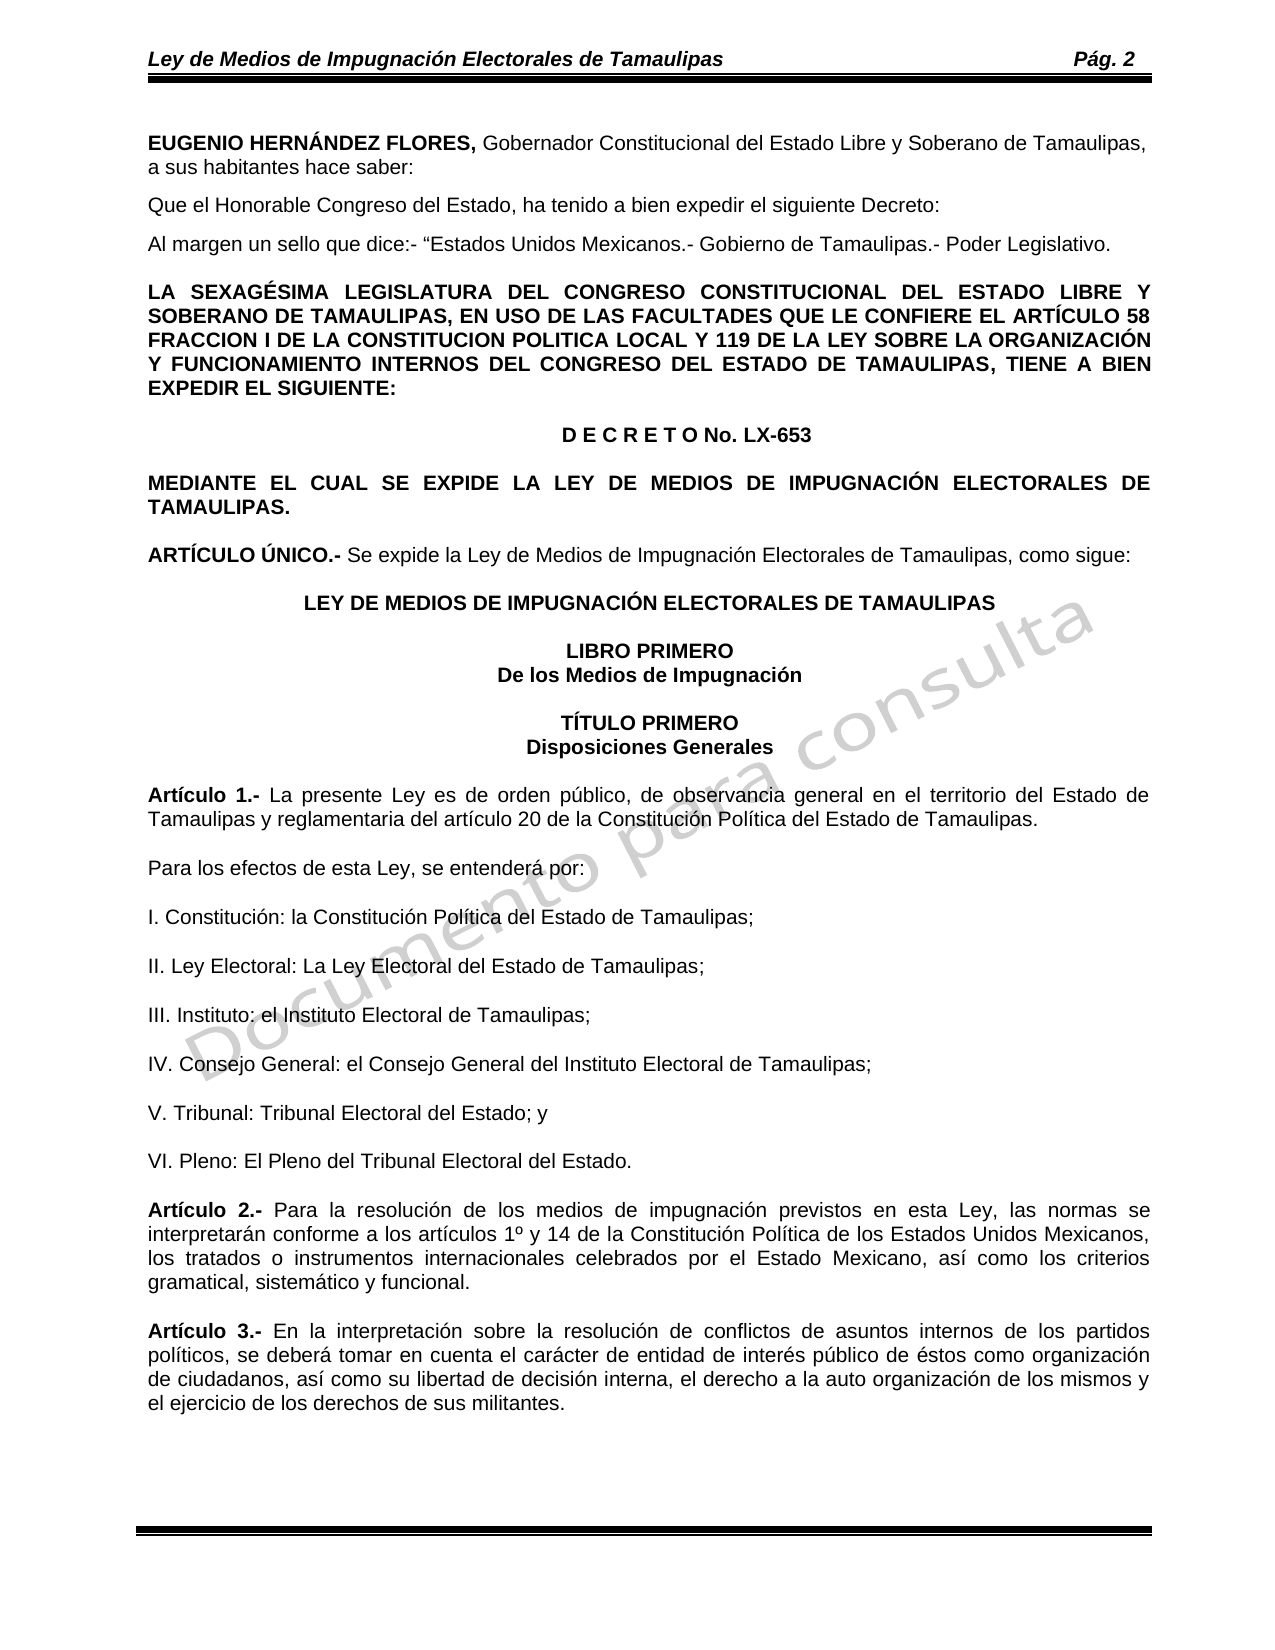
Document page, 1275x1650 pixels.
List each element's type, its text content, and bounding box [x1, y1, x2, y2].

text ARTÍCULO ÚNICO.- Se expide la Ley de Medios de Impugnación Electorales de Tamaulipas, como sigue: [148, 543, 1152, 567]
text II. Ley Electoral: La Ley Electoral del Estado de Tamaulipas; [148, 953, 1152, 977]
subtitle LEY DE MEDIOS DE IMPUGNACIÓN ELECTORALES DE TAMAULIPAS [148, 591, 1152, 615]
text I. Constitución: la Constitución Política del Estado de Tamaulipas; [148, 904, 1152, 928]
text TÍTULO PRIMERO [148, 711, 1152, 735]
text LIBRO PRIMERO [148, 639, 1152, 663]
text Para los efectos de esta Ley, se entenderá por: [148, 856, 1152, 879]
text MEDIANTE EL CUAL SE EXPIDE MEDIOS DE IMPUGNACIÓN ELECTORALES DE TAMAULIPAS. [148, 471, 1152, 519]
text III. Instituto: el Instituto Electoral de Tamaulipas; [148, 1002, 1152, 1026]
text VI. Pleno: El Pleno del Tribunal Electoral del Estado. [148, 1149, 1152, 1173]
text Artículo 1.- La presente Ley es de orden público, de observancia general en el territorio del Estado de Tamaulipas y reglamentaria del artículo 20 de del Estado de Tamaulipas. [148, 783, 1152, 831]
text De los Medios de Impugnación [148, 663, 1152, 687]
text Disposiciones Generales [148, 735, 1152, 759]
text Que el Honorable Congreso del Estado, ha tenido a bien expedir el siguiente Decreto: [148, 193, 1147, 217]
text D E C R E T O No. LX-653 [148, 423, 1226, 447]
text LA SEXAGÉSIMA LEGISLATURA DEL CONGRESO CONSTITUCIONAL DEL ESTADO LIBRE Y SOBERANO DE TAMAULIPAS, EN USO DE LAS FACULTADES QUE LE CONFIERE EL ARTÍCULO 58 FRACCION I DE LA CONSTITUCION POLITICA LOCAL Y 119 DE LA LEY SOBRE LA ORGANIZACIÓN Y FUNCIONAMIENTO INTERNOS DEL CONGRESO DEL ESTADO DE TAMAULIPAS, TIENE A BIEN EXPEDIR EL SIGUIENTE: [148, 279, 1152, 399]
text Al margen un sello que dice:- “Estados Unidos Mexicanos.- Gobierno de Tamaulipas.- Poder Legislativo. [148, 232, 1147, 256]
text V. Tribunal: Tribunal Electoral del Estado; y [148, 1100, 1152, 1124]
text EUGENIO HERNÁNDEZ FLORES, Gobernador Constitucional del Estado Libre y Soberano de Tamaulipas, a sus habitantes hace saber: [148, 131, 1147, 179]
text IV. Consejo General: el Consejo General del Instituto Electoral de Tamaulipas; [148, 1051, 1152, 1075]
text Artículo 3.- En la interpretación sobre la resolución de conflictos de asuntos internos de los partidos políticos, se deberá tomar en cuenta el carácter de entidad de interés público de éstos como organización de ciudadanos, así como su libertad de decisión interna, el derecho a la auto organización de los mismos y el ejercicio de los derechos de sus militantes. [148, 1319, 1152, 1415]
text Artículo 2.- Para la resolución de los medios de impugnación previstos en esta Ley, las normas se interpretarán conforme a los artículos 1º y 14 de la Constitución Política de los Estados Unidos Mexicanos, los tratados o instrumentos internacionales celebrados por el Estado Mexicano, así como los criterios gramatical, sistemático y funcional. [148, 1198, 1152, 1294]
